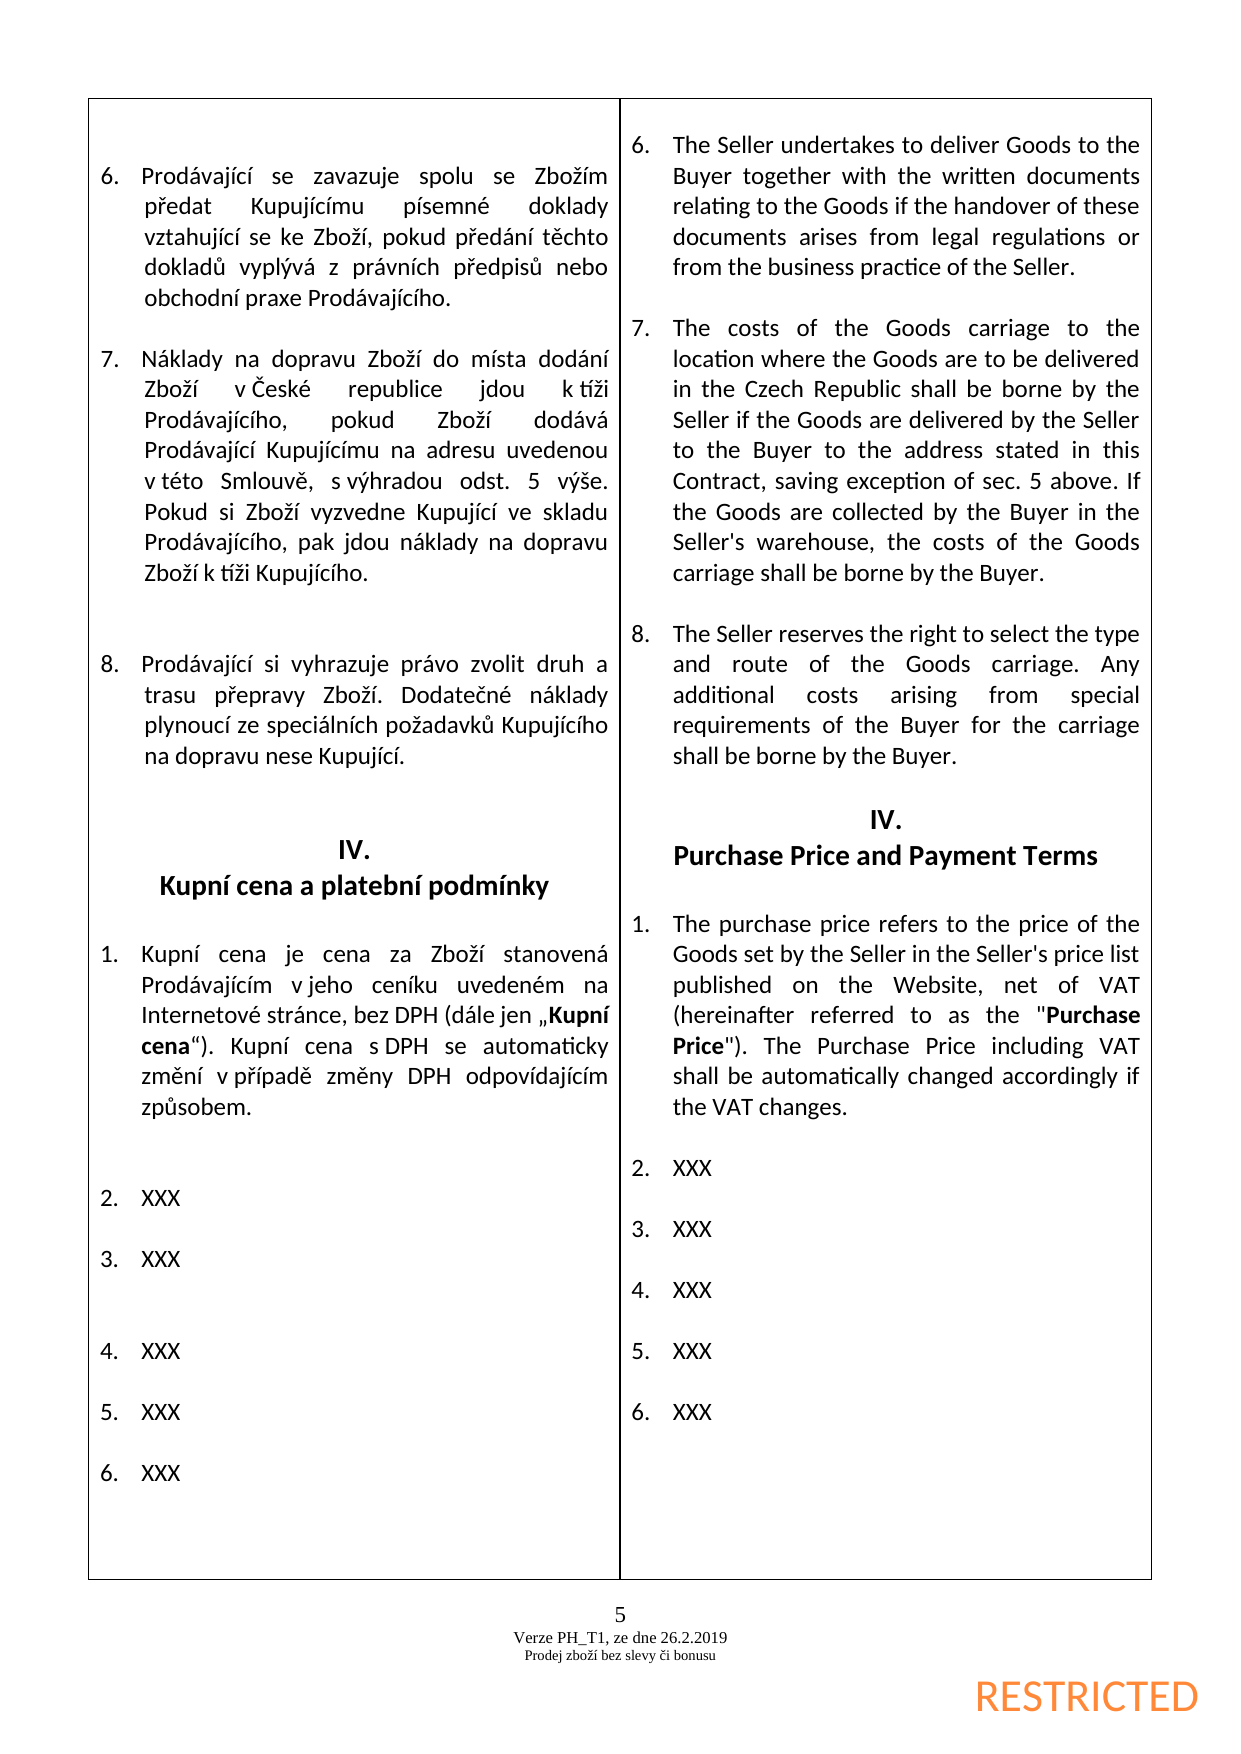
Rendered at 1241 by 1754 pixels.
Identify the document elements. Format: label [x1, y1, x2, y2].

table_header [89, 99, 619, 1579]
table_header [621, 99, 1151, 1579]
